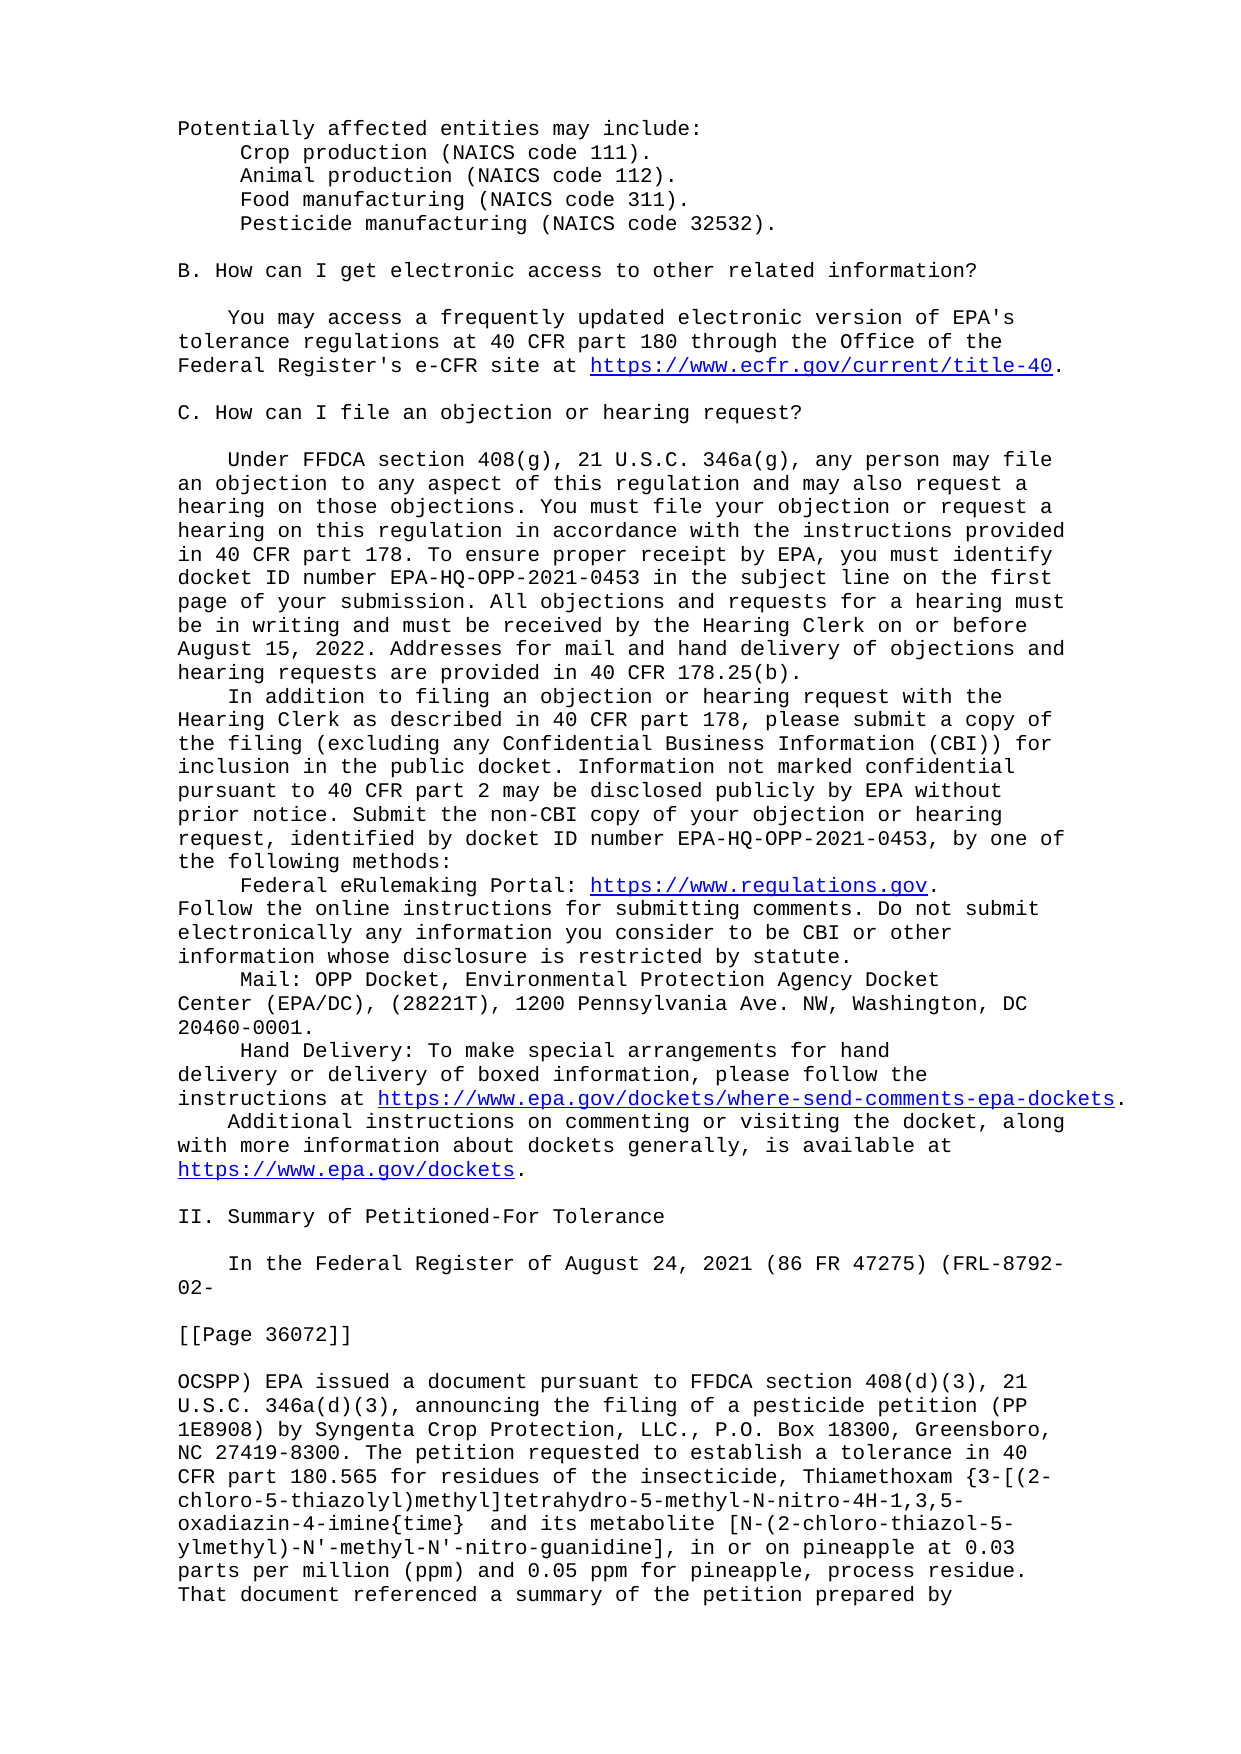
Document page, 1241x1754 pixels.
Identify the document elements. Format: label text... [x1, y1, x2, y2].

text prior notice. Submit the non-CBI copy of your objection or hearing [177, 804, 1152, 827]
text Hand Delivery: To make special arrangements for hand [177, 1040, 1152, 1064]
text an objection to any aspect of this regulation and may also request a [177, 473, 1152, 496]
text hearing requests are provided in 40 CFR 178.25(b). [177, 662, 1152, 686]
text OCSPP) EPA issued a document pursuant to FFDCA section 408(d)(3), 21 [177, 1371, 1152, 1395]
text Mail: OPP Docket, Environmental Protection Agency Docket [177, 969, 1152, 993]
text That document referenced a summary of the petition prepared by [177, 1584, 1152, 1608]
text 20460-0001. [177, 1017, 1152, 1040]
text request, identified by docket ID number EPA-HQ-OPP-2021-0453, by one of [177, 827, 1152, 851]
text Follow the online instructions for submitting comments. Do not submit [177, 898, 1152, 922]
text [[Page 36072]] [177, 1324, 1152, 1348]
text In the Federal Register of August 24, 2021 (86 FR 47275) (FRL-8792- [177, 1253, 1152, 1277]
text Federal Register's e-CFR site at https://www.ecfr.gov/current/title-40. [177, 354, 1152, 378]
text Animal production (NAICS code 112). [177, 165, 1152, 189]
text be in writing and must be received by the Hearing Clerk on or before [177, 615, 1152, 638]
text docket ID number EPA-HQ-OPP-2021-0453 in the subject line on the first [177, 567, 1152, 591]
text You may access a frequently updated electronic version of EPA's [177, 307, 1152, 331]
text oxadiazin-4-imine{time} and its metabolite [N-(2-chloro-thiazol-5- [177, 1513, 1152, 1537]
text the following methods: [177, 851, 1152, 875]
text with more information about dockets generally, is available at https://www.epa.gov/dockets. [177, 1135, 1152, 1182]
text Center (EPA/DC), (28221T), 1200 Pennsylvania Ave. NW, Washington, DC [177, 993, 1152, 1017]
text Pesticide manufacturing (NAICS code 32532). [177, 213, 1152, 236]
text hearing on those objections. You must file your objection or request a [177, 496, 1152, 520]
text In addition to filing an objection or hearing request with the [177, 686, 1152, 709]
text chloro-5-thiazolyl)methyl]tetrahydro-5-methyl-N-nitro-4H-1,3,5- [177, 1489, 1152, 1513]
text delivery or delivery of boxed information, please follow the [177, 1064, 1152, 1088]
text U.S.C. 346a(d)(3), announcing the filing of a pesticide petition (PP [177, 1395, 1152, 1419]
text CFR part 180.565 for residues of the insecticide, Thiamethoxam {3-[(2- [177, 1466, 1152, 1489]
text information whose disclosure is restricted by statute. [177, 946, 1152, 969]
text instructions at https://www.epa.gov/dockets/where-send-comments-epa-dockets. [177, 1088, 1152, 1111]
text C. How can I file an objection or hearing request? [177, 402, 1152, 426]
text II. Summary of Petitioned-For Tolerance [177, 1206, 1152, 1229]
text NC 27419-8300. The petition requested to establish a tolerance in 40 [177, 1442, 1152, 1466]
text Potentially affected entities may include: [177, 118, 1152, 142]
text in 40 CFR part 178. To ensure proper receipt by EPA, you must identify [177, 544, 1152, 567]
text Food manufacturing (NAICS code 311). [177, 189, 1152, 213]
text Hearing Clerk as described in 40 CFR part 178, please submit a copy of [177, 709, 1152, 733]
text B. How can I get electronic access to other related information? [177, 260, 1152, 284]
text parts per million (ppm) and 0.05 ppm for pineapple, process residue. [177, 1561, 1152, 1584]
text Crop production (NAICS code 111). [177, 142, 1152, 165]
text Under FFDCA section 408(g), 21 U.S.C. 346a(g), any person may file [177, 449, 1152, 473]
text 02- [177, 1277, 1152, 1300]
text Federal eRulemaking Portal: https://www.regulations.gov. [177, 875, 1152, 898]
text inclusion in the public docket. Information not marked confidential [177, 757, 1152, 780]
text the filing (excluding any Confidential Business Information (CBI)) for [177, 733, 1152, 757]
text pursuant to 40 CFR part 2 may be disclosed publicly by EPA without [177, 780, 1152, 804]
text page of your submission. All objections and requests for a hearing must [177, 591, 1152, 615]
text August 15, 2022. Addresses for mail and hand delivery of objections and [177, 638, 1152, 662]
text hearing on this regulation in accordance with the instructions provided [177, 520, 1152, 544]
text electronically any information you consider to be CBI or other [177, 922, 1152, 946]
text tolerance regulations at 40 CFR part 180 through the Office of the [177, 331, 1152, 354]
text Additional instructions on commenting or visiting the docket, along [177, 1111, 1152, 1135]
text ylmethyl)-N'-methyl-N'-nitro-guanidine], in or on pineapple at 0.03 [177, 1537, 1152, 1561]
text 1E8908) by Syngenta Crop Protection, LLC., P.O. Box 18300, Greensboro, [177, 1419, 1152, 1442]
